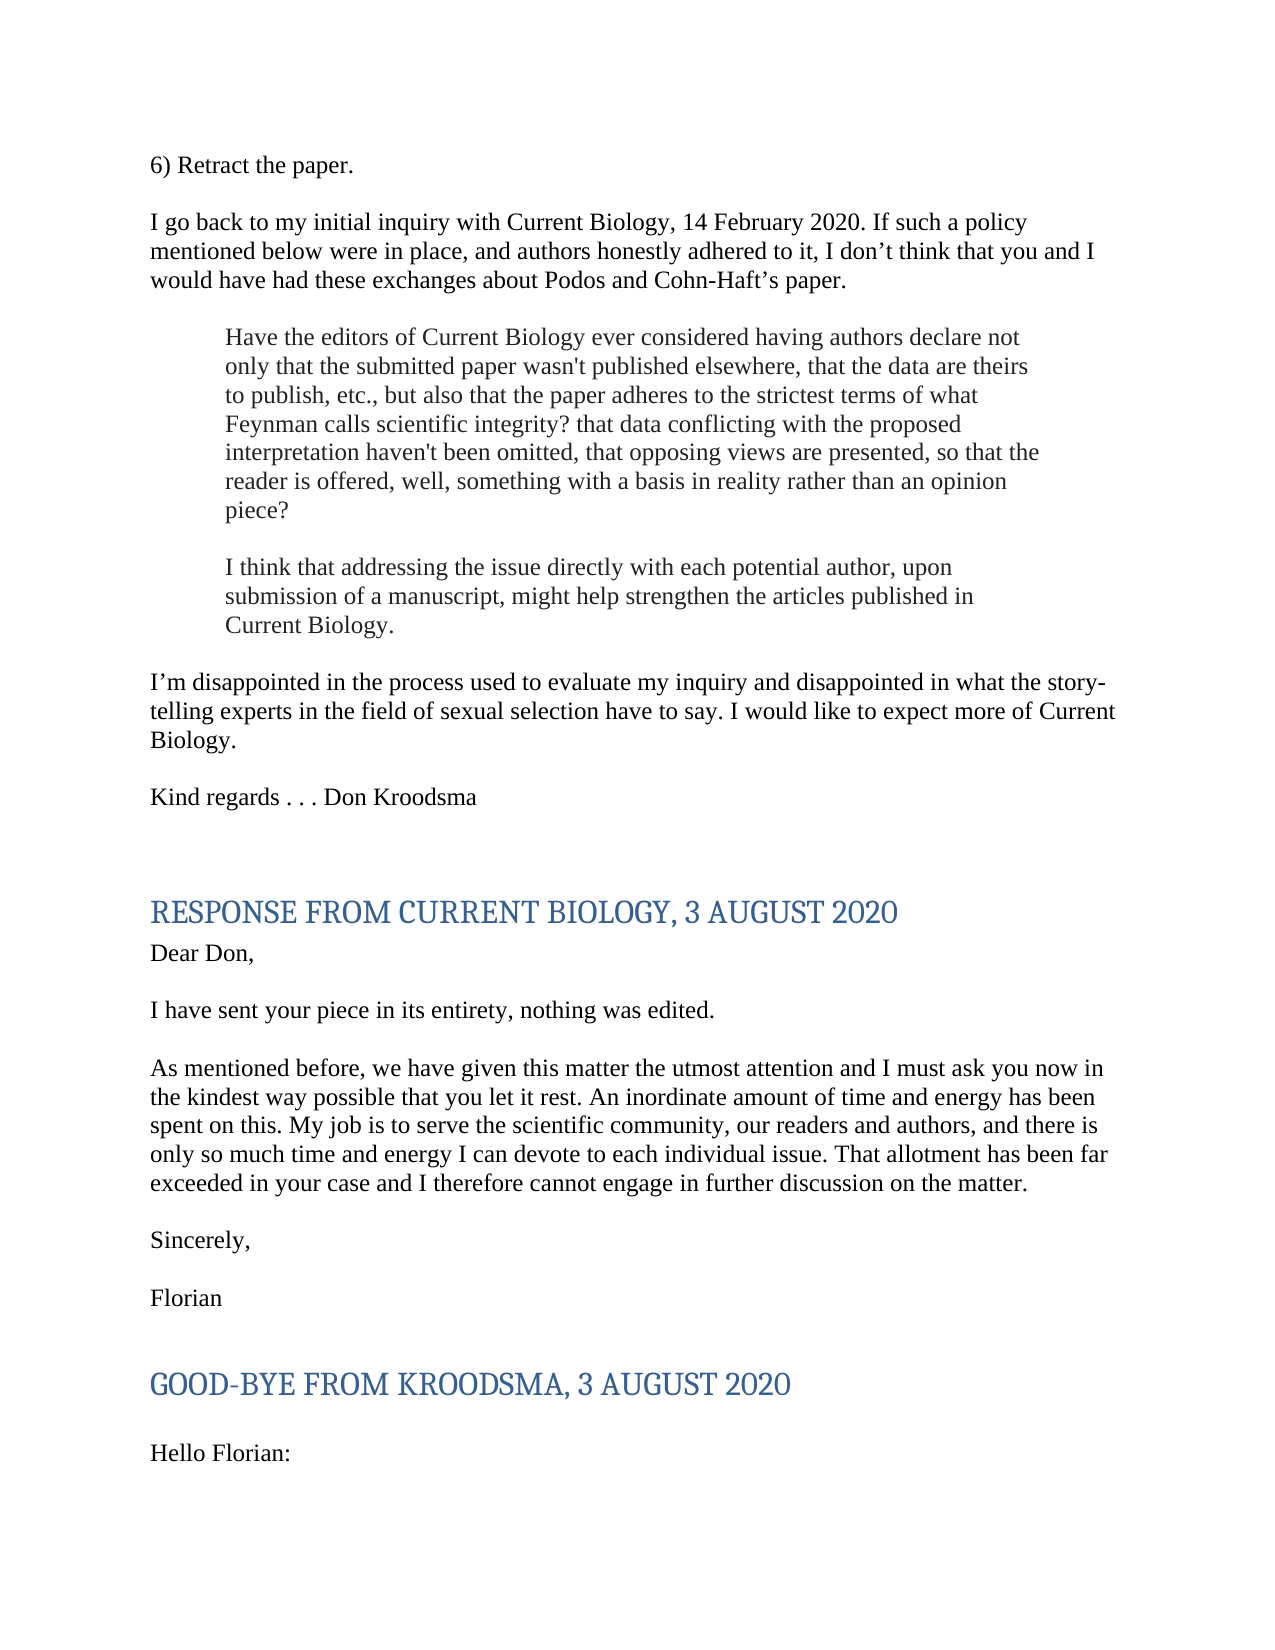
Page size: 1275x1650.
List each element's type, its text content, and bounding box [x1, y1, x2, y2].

text I think that addressing the issue directly with each potential author, upon submission of a manuscript, might help strengthen the articles published in Current Biology. [225, 552, 1050, 639]
text I’m disappointed in the process used to evaluate my inquiry and disappointed in what the story-telling experts in the field of sexual selection have to say. I would like to expect more of Current Biology. [150, 667, 1134, 754]
text Dear Don, [150, 938, 1134, 967]
text Hello Florian: [150, 1438, 1134, 1467]
text Sincerely, [150, 1225, 1134, 1254]
text As mentioned before, we have given this matter the utmost attention and I must ask you now in the kindest way possible that you let it rest. An inordinate amount of time and energy has been spent on this. My job is to serve the scientific community, our readers and authors, and there is only so much time and energy I can devote to each individual issue. That allotment has been far exceeded in your case and I therefore cannot engage in further discussion on the matter. [150, 1053, 1134, 1197]
text Kind regards . . . Don Kroodsma [150, 782, 1134, 811]
text I have sent your piece in its entirety, nothing was edited. [150, 995, 1134, 1024]
subtitle RESPONSE FROM CURRENT BIOLOGY, 3 AUGUST 2020 [150, 894, 1134, 932]
text I go back to my initial inquiry with Current Biology, 14 February 2020. If such a policy mentioned below were in place, and authors honestly adhered to it, I don’t think that you and I would have had these exchanges about Podos and Cohn-Haft’s paper. [150, 207, 1134, 294]
text 6) Retract the paper. [150, 150, 1134, 179]
text Florian [150, 1283, 1134, 1312]
text Have the editors of Current Biology ever considered having authors declare not only that the submitted paper wasn't published elsewhere, that the data are theirs to publish, etc., but also that the paper adheres to the strictest terms of what Feynman calls scientific integrity? that data conflicting with the proposed interpretation haven't been omitted, that opposing views are presented, so that the reader is offered, well, something with a basis in reality rather than an opinion piece? [225, 322, 1050, 524]
subtitle GOOD-BYE FROM KROODSMA, 3 AUGUST 2020 [150, 1365, 1134, 1404]
